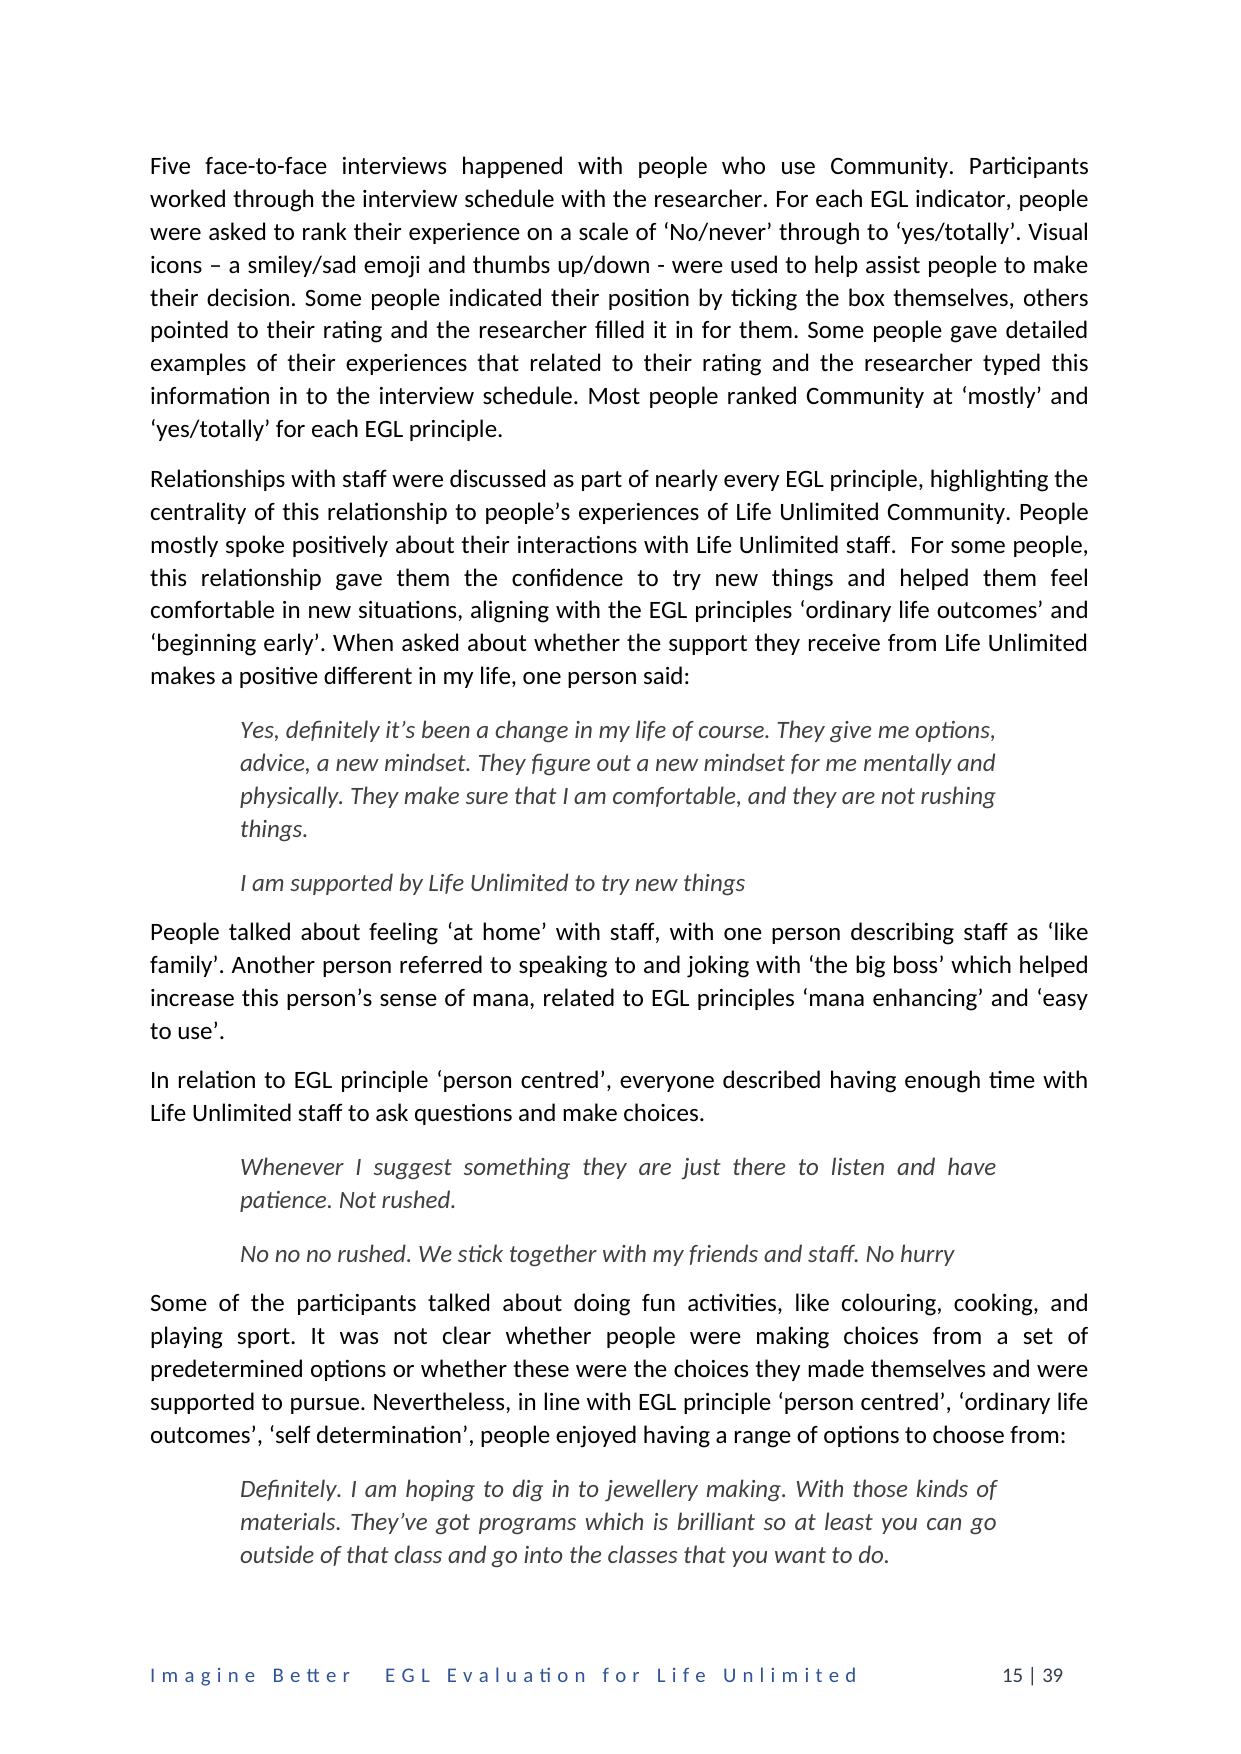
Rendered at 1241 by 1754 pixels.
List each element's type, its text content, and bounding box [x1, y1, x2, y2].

text People talked about feeling ‘at home’ with staff, with one person describing staff as ‘like family’. Another person referred to speaking to and joking with ‘the big boss’ which helped increase this person’s sense of mana, related to EGL principles ‘mana enhancing’ and ‘easy to use’. [150, 916, 1090, 1046]
text Some of the participants talked about doing fun activities, like colouring, cooking, and playing sport. It was not clear whether people were making choices from a set of predetermined options or whether these were the choices they made themselves and were supported to pursue. Nevertheless, in line with EGL principle ‘person centred’, ‘ordinary life outcomes’, ‘self determination’, people enjoyed having a range of options to choose from: [150, 1287, 1090, 1450]
text No no no rushed. We stick together with my friends and staff. No hurry [240, 1238, 1000, 1268]
text Relationships with staff were discussed as part of nearly every EGL principle, highlighting the centrality of this relationship to people’s experiences of Life Unlimited Community. People mostly spoke positively about their interactions with Life Unlimited staff. For some people, this relationship gave them the confidence to try new things and helped them feel comfortable in new situations, aligning with the EGL principles ‘ordinary life outcomes’ and ‘beginning early’. When asked about whether the support they receive from Life Unlimited makes a positive different in my life, one person said: [150, 463, 1090, 691]
text In relation to EGL principle ‘person centred’, everyone described having enough time with Life Unlimited staff to ask questions and make choices. [150, 1064, 1090, 1128]
text Five face-to-face interviews happened with people who use Community. Participants worked through the interview schedule with the researcher. For each EGL indicator, people were asked to rank their experience on a scale of ‘No/never’ through to ‘yes/totally’. Visual icons – a smiley/sad emoji and thumbs up/down - were used to help assist people to make their decision. Some people indicated their position by ticking the box themselves, others pointed to their rating and the researcher filled it in for them. Some people gave detailed examples of their experiences that related to their rating and the researcher typed this information in to the interview schedule. Most people ranked Community at ‘mostly’ and ‘yes/totally’ for each EGL principle. [150, 150, 1090, 444]
text I am supported by Life Unlimited to try new things [240, 867, 1000, 897]
text Yes, definitely it’s been a change in my life of course. They give me options, advice, a new mindset. They figure out a new mindset for me mentally and physically. They make sure that I am comfortable, and they are not rushing things. [240, 714, 1000, 843]
text Whenever I suggest something they are just there to listen and have patience. Not rushed. [240, 1151, 1000, 1215]
text Definitely. I am hoping to dig in to jewellery making. With those kinds of materials. They’ve got programs which is brilliant so at least you can go outside of that class and go into the classes that you want to do. [240, 1473, 1000, 1569]
